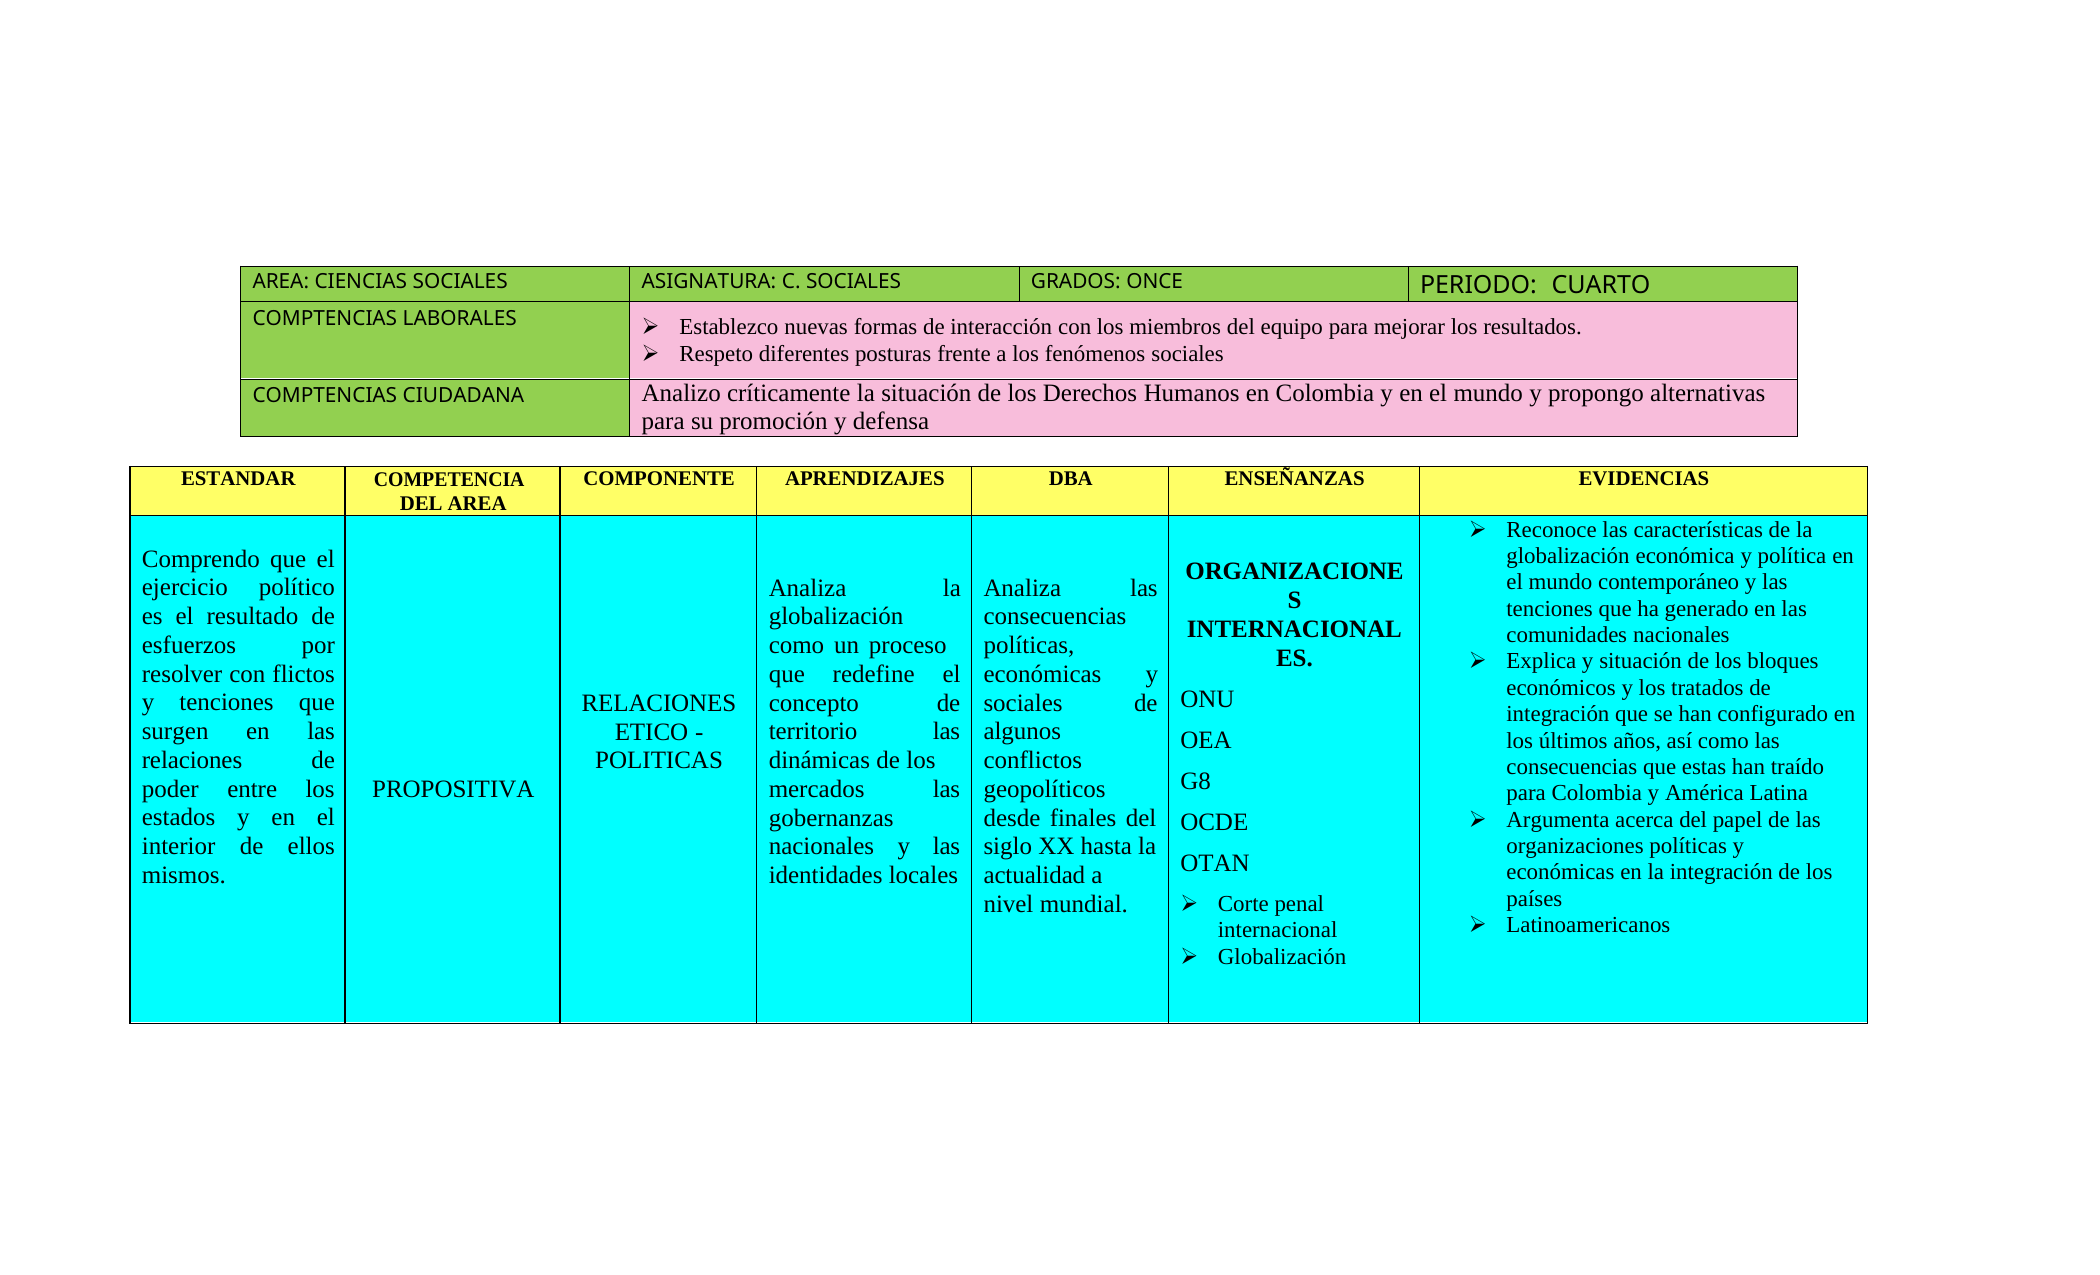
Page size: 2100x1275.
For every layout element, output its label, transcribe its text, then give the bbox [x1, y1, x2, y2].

table_cell Reconoce las características de la globalización económica y política en el mundo contemporáneo y las tenciones que ha generado en las comunidades nacionales Explica y situación de los bloques económicos y los tratados de integración que se han configurado en los últimos años, así como las consecuencias que estas han traído para Colombia y América Latina Argumenta acerca del papel de las organizaciones políticas y económicas en la integración de los países Latinoamericanos [1420, 516, 1867, 1022]
table_header DBA [972, 467, 1168, 515]
table_cell Establezco nuevas formas de interacción con los miembros del equipo para mejorar los resultados. Respeto diferentes posturas frente a los fenómenos sociales [630, 302, 1797, 378]
table_header ESTANDAR [131, 467, 344, 515]
table_header APRENDIZAJES [757, 467, 971, 515]
table_cell Analizo críticamente la situación de los Derechos Humanos en Colombia y en el mundo y propongo alternativas para su promoción y defensa [630, 380, 1797, 436]
table_cell PROPOSITIVA [346, 516, 559, 1022]
table_header GRADOS: ONCE [1020, 267, 1408, 301]
table_cell Analiza las consecuencias políticas, económicas y sociales de algunos conflictos geopolíticos desde finales del siglo XX hasta la actualidad a nivel mundial. [972, 516, 1168, 1022]
table_header COMPETENCIA DEL AREA [346, 467, 559, 515]
table_cell COMPTENCIAS LABORALES [241, 302, 629, 378]
table_cell Comprendo que el ejercicio político es el resultado de esfuerzos por resolver con flictos y tenciones que surgen en las relaciones de poder entre los estados y en el interior de ellos mismos. [131, 516, 344, 1022]
table_cell ORGANIZACIONE S INTERNACIONAL ES. ONU OEA G8 OCDE OTAN Corte penal internacional Globalización [1169, 516, 1419, 1022]
table_header PERIODO: CUARTO [1409, 267, 1797, 301]
table_cell Analiza la globalización como un proceso que redefine el concepto de territorio las dinámicas de los mercados las gobernanzas nacionales y las identidades locales [757, 516, 971, 1022]
table_header AREA: CIENCIAS SOCIALES [241, 267, 629, 301]
table_header ENSEÑANZAS [1169, 467, 1419, 515]
table_header COMPONENTE [561, 467, 756, 515]
table_cell COMPTENCIAS CIUDADANA [241, 380, 629, 436]
table_header ASIGNATURA: C. SOCIALES [630, 267, 1019, 301]
table_header EVIDENCIAS [1420, 467, 1867, 515]
table_cell RELACIONES ETICO - POLITICAS [561, 516, 756, 1022]
